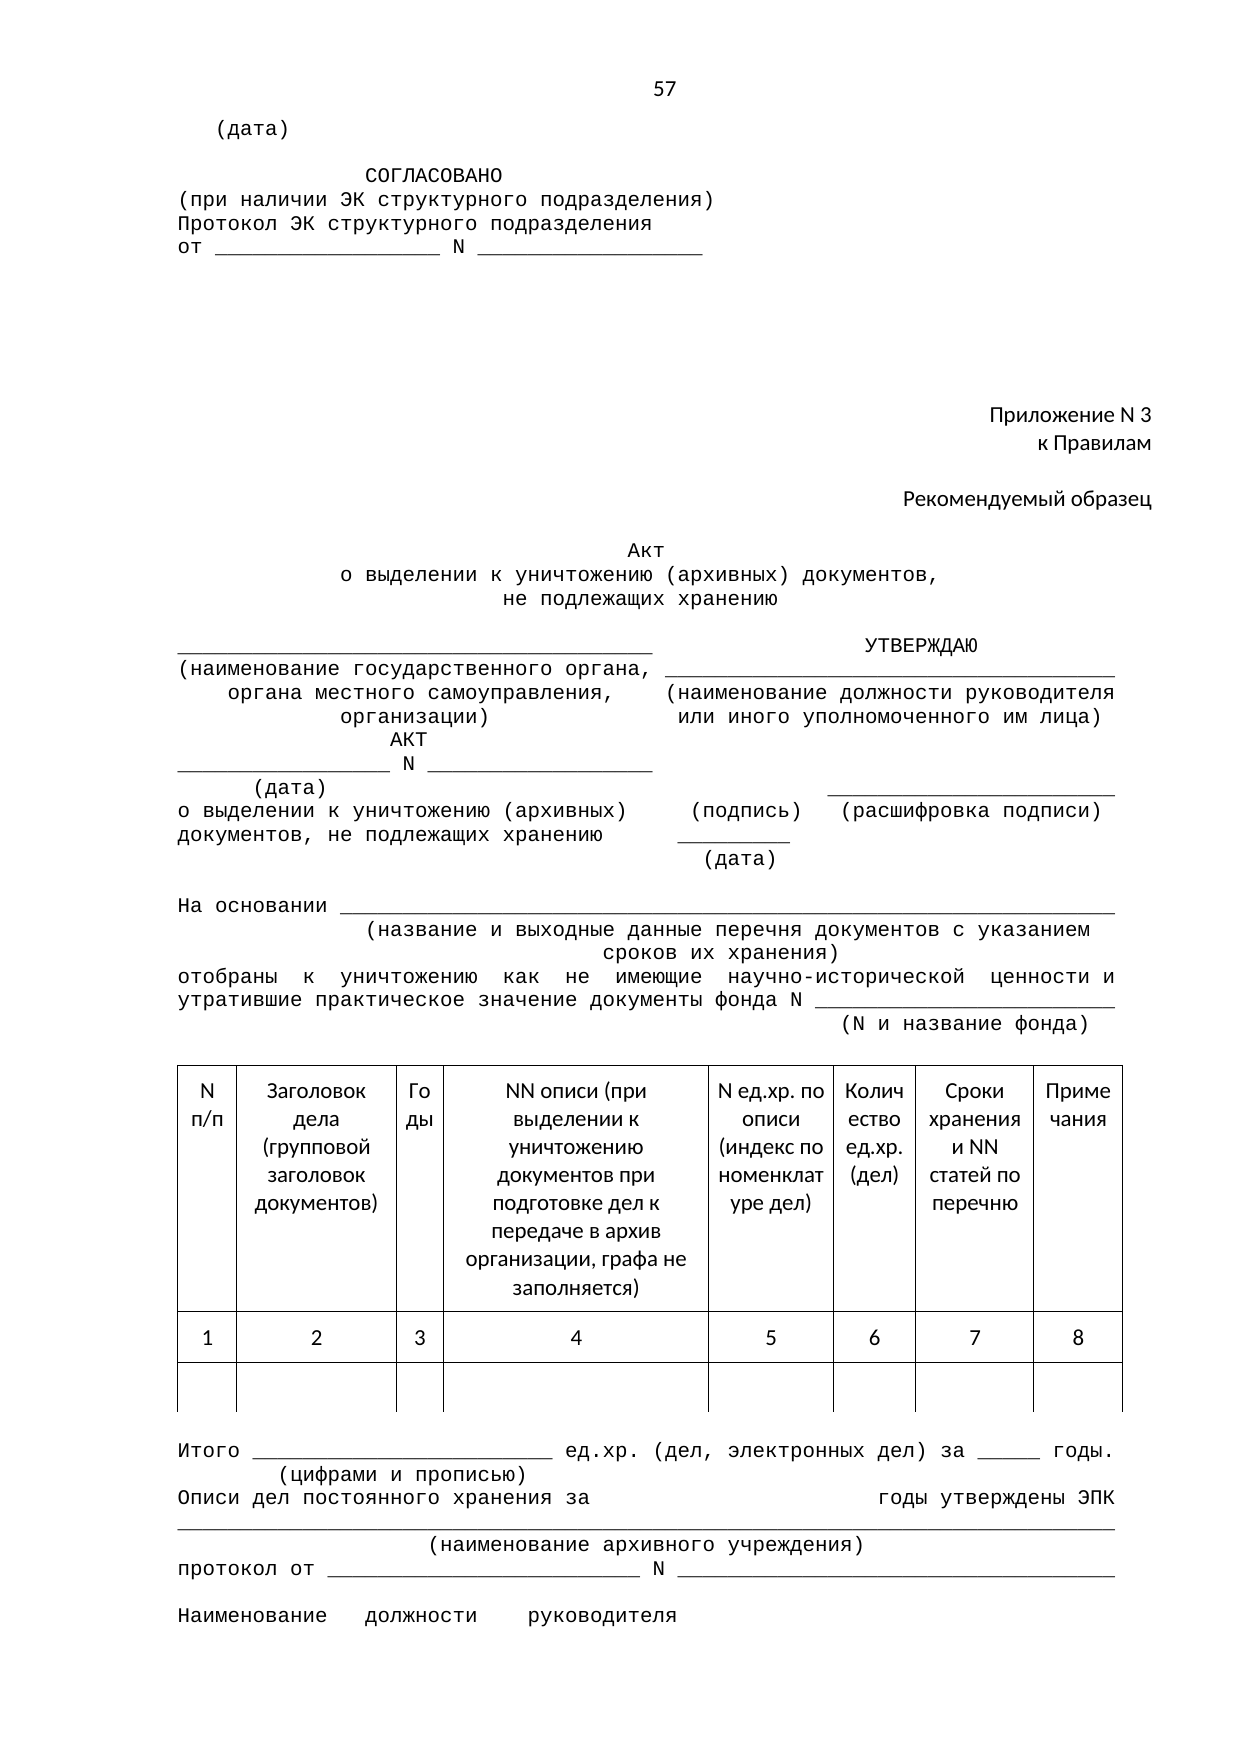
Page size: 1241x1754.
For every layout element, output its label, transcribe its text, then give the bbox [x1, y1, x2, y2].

text документов, не подлежащих хранению _________ [177, 824, 1152, 848]
text (наименование государственного органа, ____________________________________ [177, 658, 1152, 682]
text организации) или иного уполномоченного им лица) [177, 706, 1152, 729]
text (дата) _______________________ [177, 777, 1152, 800]
text сроков их хранения) [177, 942, 1152, 966]
text от __________________ N __________________ [177, 236, 1152, 260]
text не подлежащих хранению [177, 587, 1152, 611]
text о выделении к уничтожению (архивных) документов, [177, 564, 1152, 587]
text о выделении к уничтожению (архивных) (подпись) (расшифровка подписи) [177, 800, 1152, 824]
text (наименование архивного учреждения) [177, 1534, 1152, 1558]
text Приложение N 3 [177, 400, 1152, 428]
table_cell 2 [237, 1312, 396, 1362]
text СОГЛАСОВАНО [177, 165, 1152, 189]
text Наименование должности руководителя [177, 1605, 1152, 1629]
text На основании ______________________________________________________________ [177, 895, 1152, 918]
table_cell 6 [834, 1312, 915, 1362]
table_cell 4 [444, 1312, 708, 1362]
table_cell [178, 1363, 236, 1412]
text АКТ [177, 729, 1152, 753]
table_cell [237, 1363, 396, 1412]
text протокол от _________________________ N ___________________________________ [177, 1558, 1152, 1582]
text ______________________________________ УТВЕРЖДАЮ [177, 635, 1152, 658]
text утратившие практическое значение документы фонда N ________________________ [177, 989, 1152, 1013]
table_header NN описи (при выделении к уничтожению документов при подготовке дел к передаче в архив организации, графа не заполняется) [444, 1066, 708, 1311]
table_header Количество ед.хр. (дел) [834, 1066, 915, 1311]
table_header Сроки хранения и NN статей по перечню [916, 1066, 1033, 1311]
text Протокол ЭК структурного подразделения [177, 213, 1152, 236]
text (дата) [177, 848, 1152, 871]
table_cell [709, 1363, 833, 1412]
text (дата) [177, 118, 1152, 142]
table_cell [397, 1363, 443, 1412]
table_header Примечания [1034, 1066, 1122, 1311]
text Описи дел постоянного хранения за годы утверждены ЭПК [177, 1487, 1152, 1511]
text к Правилам [177, 428, 1152, 456]
table_header Годы [397, 1066, 443, 1311]
table_cell 7 [916, 1312, 1033, 1362]
table_cell 1 [178, 1312, 236, 1362]
table_cell 8 [1034, 1312, 1122, 1362]
table_cell [1034, 1363, 1122, 1412]
table_header N п/п [178, 1066, 236, 1311]
text (N и название фонда) [177, 1013, 1152, 1037]
text отобраны к уничтожению как не имеющие научно-исторической ценности и [177, 966, 1152, 989]
table_cell 5 [709, 1312, 833, 1362]
text ___________________________________________________________________________ [177, 1511, 1152, 1534]
table_cell [444, 1363, 708, 1412]
text органа местного самоуправления, (наименование должности руководителя [177, 682, 1152, 706]
text (при наличии ЭК структурного подразделения) [177, 189, 1152, 213]
text _________________ N __________________ [177, 753, 1152, 777]
text (цифрами и прописью) [177, 1463, 1152, 1487]
table_cell [916, 1363, 1033, 1412]
table_header N ед.хр. по описи (индекс по номенклатуре дел) [709, 1066, 833, 1311]
table_cell [834, 1363, 915, 1412]
table_cell 3 [397, 1312, 443, 1362]
text Итого ________________________ ед.хр. (дел, электронных дел) за _____ годы. [177, 1440, 1152, 1463]
text Акт [177, 540, 1152, 564]
text (название и выходные данные перечня документов с указанием [177, 918, 1152, 942]
table_header Заголовок дела (групповой заголовок документов) [237, 1066, 396, 1311]
text Рекомендуемый образец [177, 484, 1152, 512]
